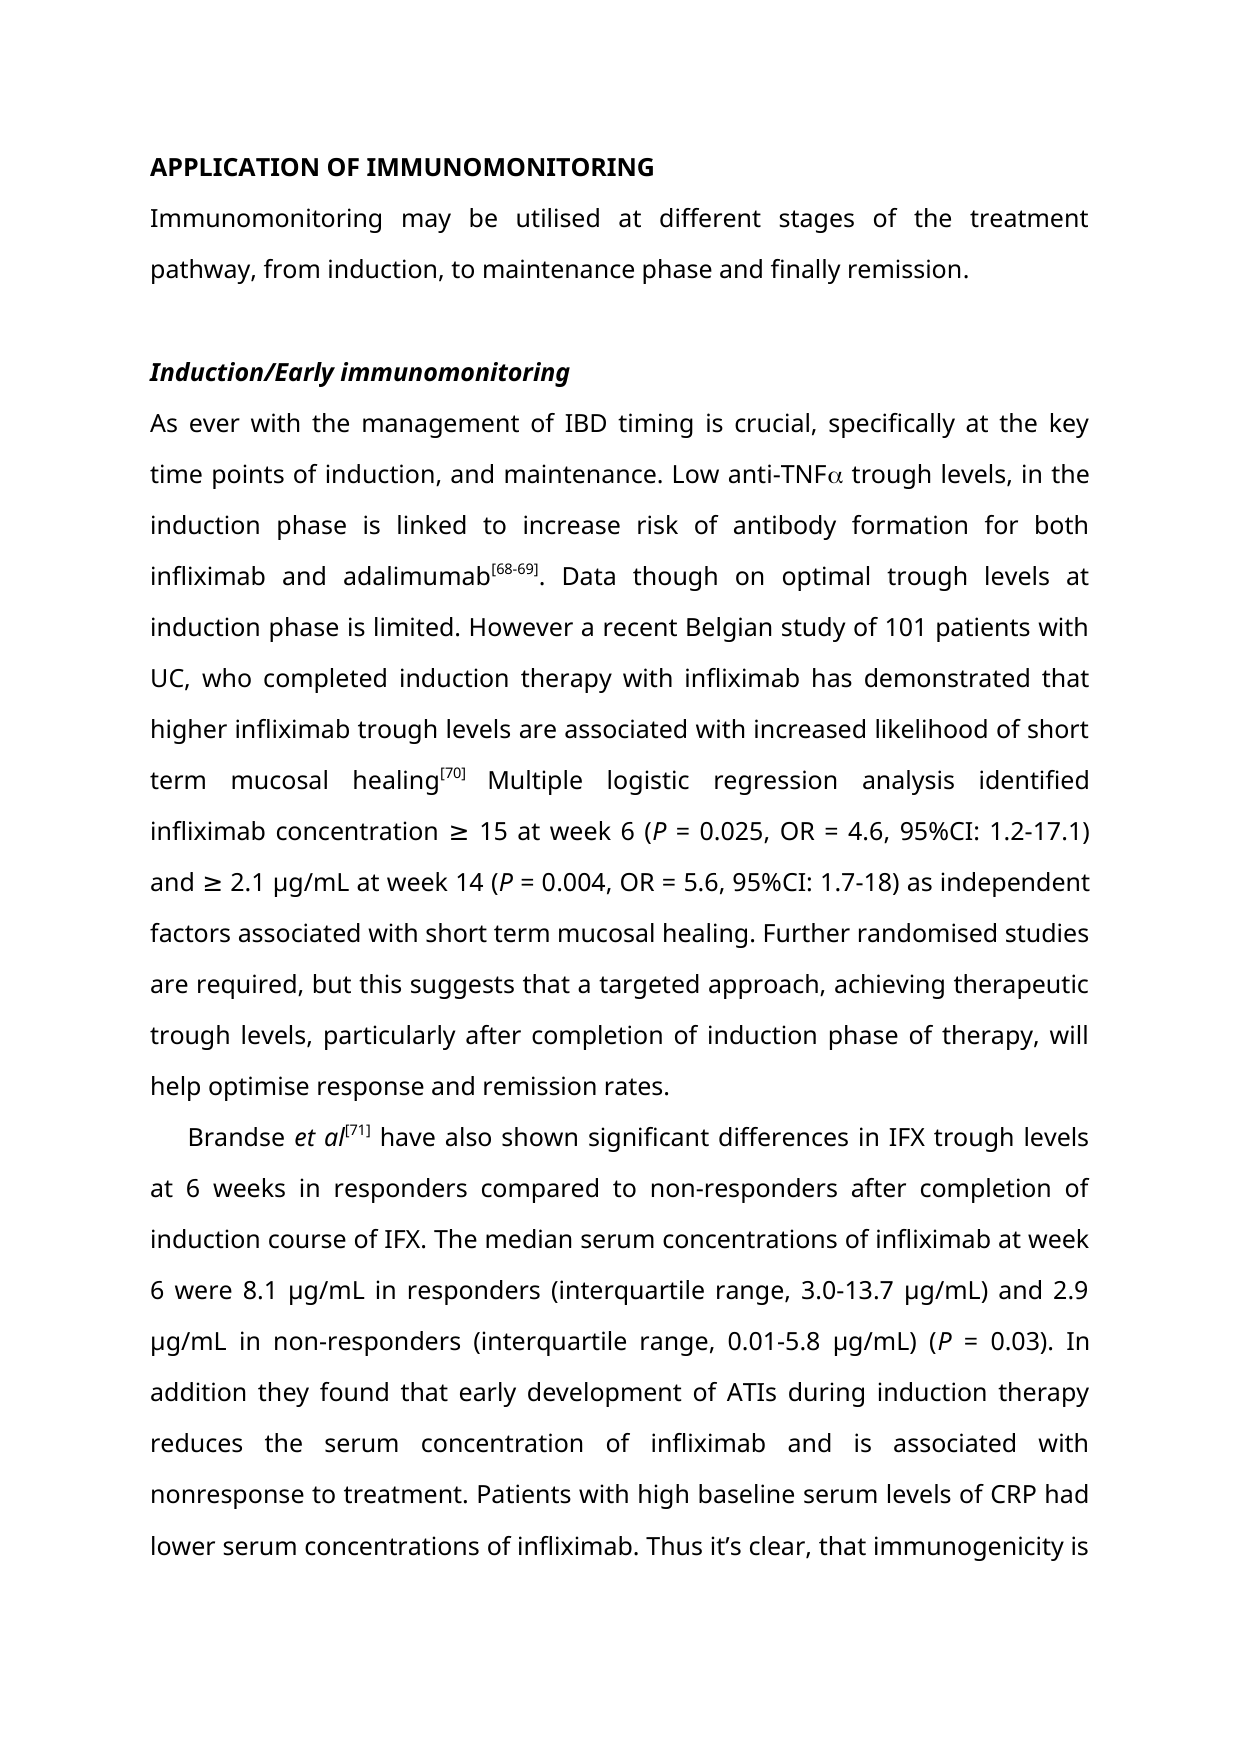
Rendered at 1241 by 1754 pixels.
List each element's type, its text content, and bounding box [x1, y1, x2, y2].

text Induction/Early immunomonitoring [150, 354, 1090, 388]
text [150, 1120, 1090, 1562]
text APPLICATION OF IMMUNOMONITORING [150, 150, 1090, 184]
text Immunomonitoring may be utilised at different stages of the treatment pathway, from induction, to maintenance phase and finally remission. [150, 201, 1090, 286]
text As ever with the management of IBD timing is crucial, specifically at the key time points of induction, and maintenance. Low anti-TNF trough levels, in the induction phase is linked to increase risk of antibody formation for both infliximab and adalimumab[68-69]. Data though on optimal trough levels at induction phase is limited. However a recent Belgian study of 101 patients with UC, who completed induction therapy with infliximab has demonstrated that higher infliximab trough levels are associated with increased likelihood of short term mucosal healing[70] Multiple logistic regression analysis identified infliximab concentration ≥ 15 at week 6 (P = 0.025, OR = 4.6, 95%CI: 1.2-17.1) and ≥ 2.1 μg/mL at week 14 (P = 0.004, OR = 5.6, 95%CI: 1.7-18) as independent factors associated with short term mucosal healing. Further randomised studies are required, but this suggests that a targeted approach, achieving therapeutic trough levels, particularly after completion of induction phase of therapy, will help optimise response and remission rates. [150, 405, 1090, 1103]
